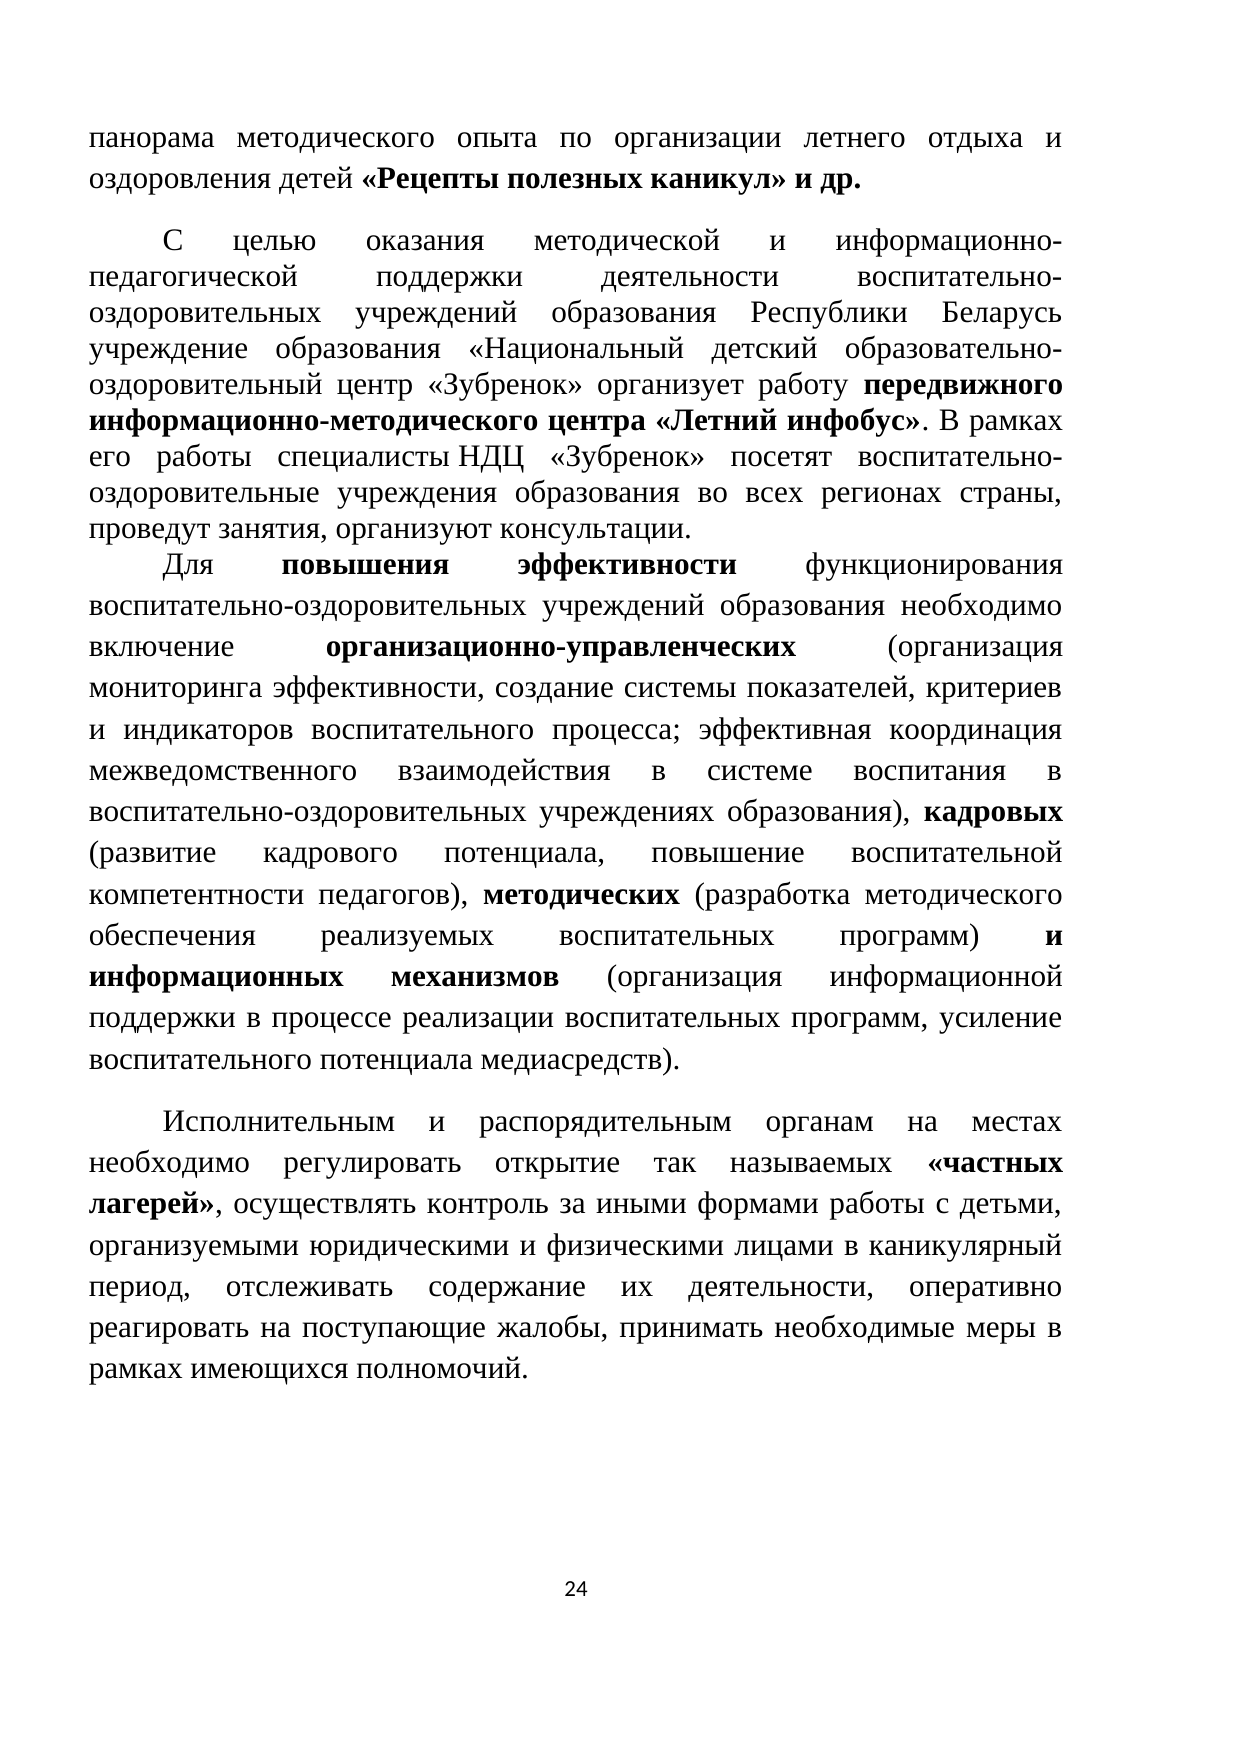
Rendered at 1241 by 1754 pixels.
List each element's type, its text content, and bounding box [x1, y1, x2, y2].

text Исполнительным и распорядительным органам на местах необходимо регулировать открытие так называемых «частных лагерей», осуществлять контроль за иными формами работы с детьми, организуемыми юридическими и физическими лицами в каникулярный период, отслеживать содержание их деятельности, оперативно реагировать на поступающие жалобы, принимать необходимые меры в рамках имеющихся полномочий. [88, 1102, 1063, 1385]
text С целью оказания методической и информационно-педагогической поддержки деятельности воспитательно-оздоровительных учреждений образования Республики Беларусь учреждение образования «Национальный детский образовательно-оздоровительный центр «Зубренок» организует работу передвижного информационно-методического центра «Летний инфобус». В рамках его работы специалисты НДЦ «Зубренок» посетят воспитательно-оздоровительные учреждения образования во всех регионах страны, проведут занятия, организуют консультации. [88, 221, 1063, 545]
text Для повышения эффективности функционирования воспитательно-оздоровительных учреждений образования необходимо включение организационно-управленческих (организация мониторинга эффективности, создание системы показателей, критериев и индикаторов воспитательного процесса; эффективная координация межведомственного взаимодействия в системе воспитания в воспитательно-оздоровительных учреждениях образования), кадровых (развитие кадрового потенциала, повышение воспитательной компетентности педагогов), методических (разработка методического обеспечения реализуемых воспитательных программ) и информационных механизмов (организация информационной поддержки в процессе реализации воспитательных программ, усиление воспитательного потенциала медиасредств). [88, 545, 1063, 1076]
